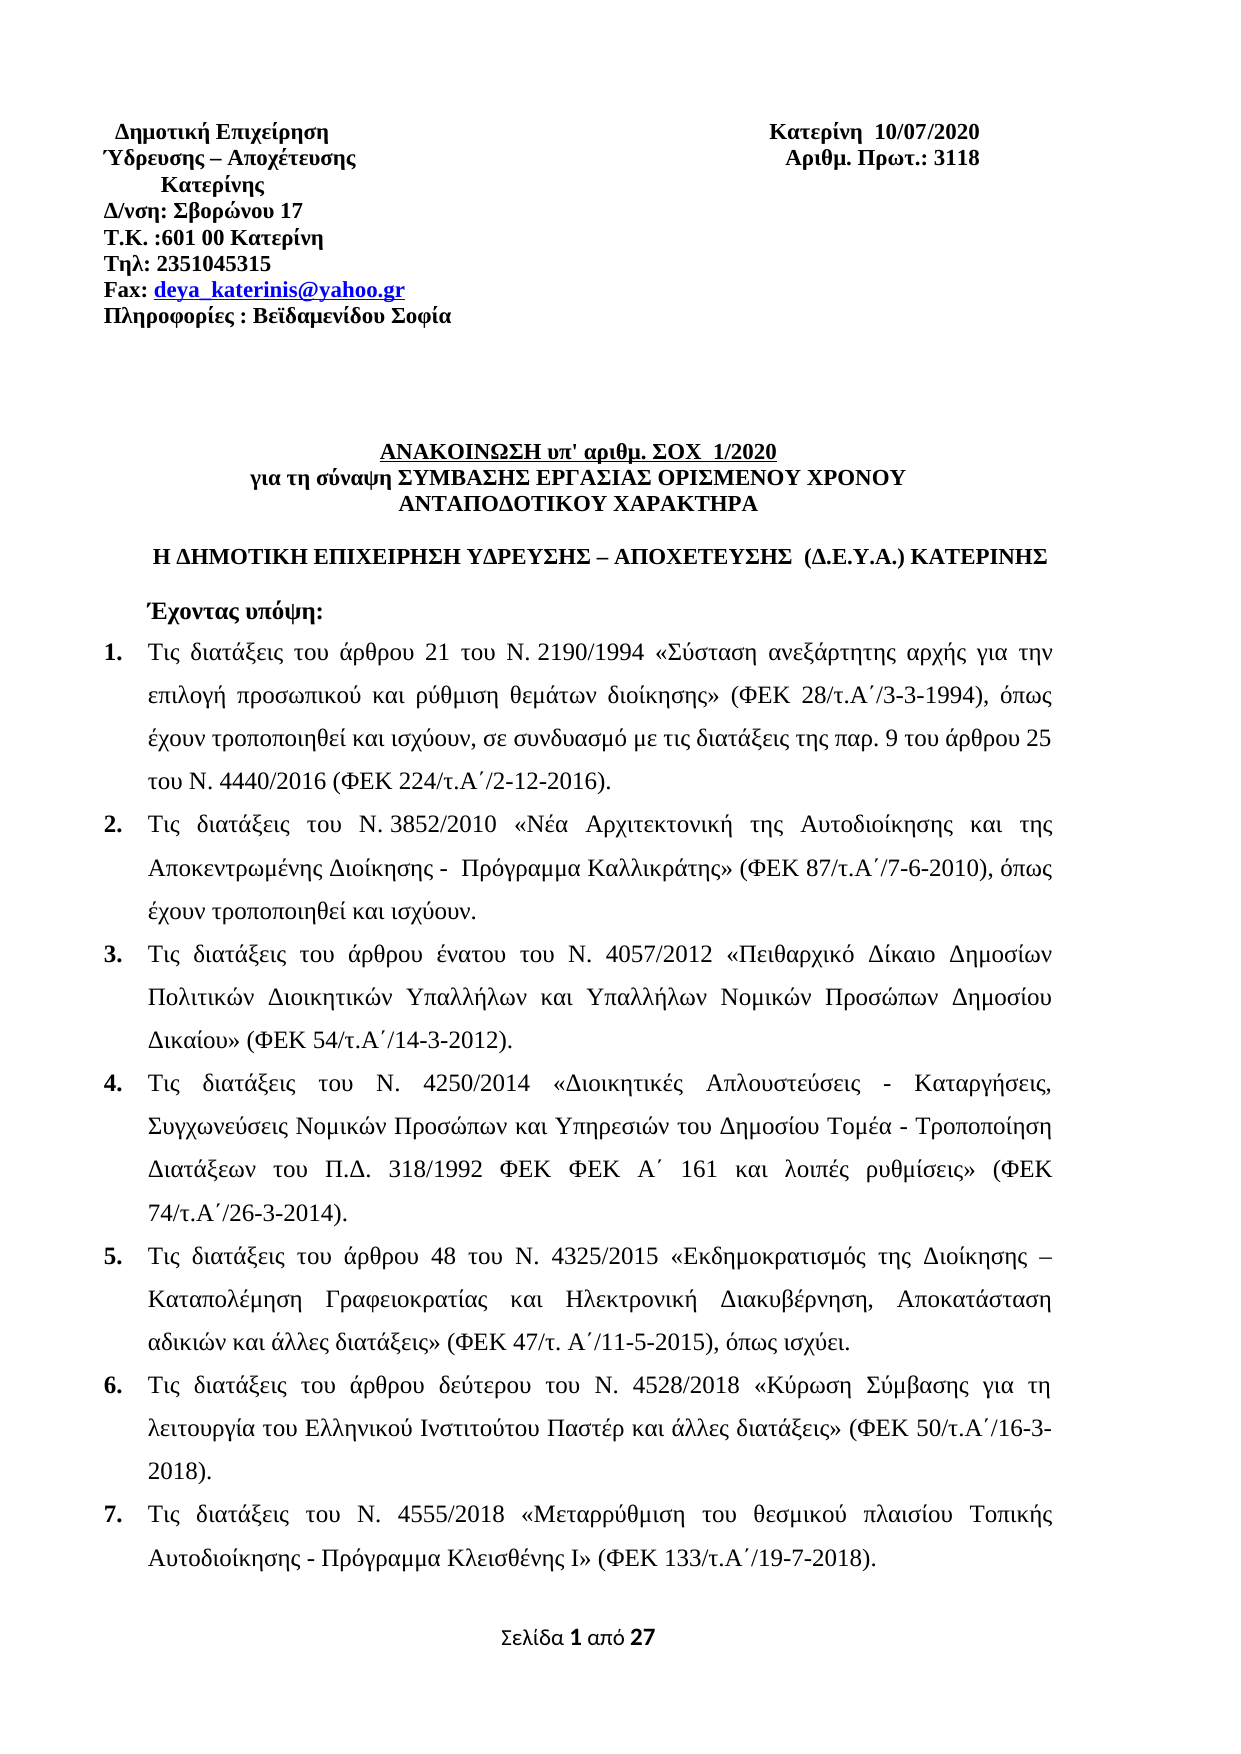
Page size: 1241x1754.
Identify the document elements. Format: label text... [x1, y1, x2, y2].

text Fax: deya_katerinis@yahoo.gr [103, 276, 1053, 303]
list Τις διατάξεις του άρθρου 21 του Ν. 2190/1994 «Σύσταση ανεξάρτητης αρχής για την επιλογή προσωπικού και ρύθμιση θεμάτων διοίκησης» (ΦΕΚ 28/τ.Α΄/3-3-1994), όπως έχουν τροποποιηθεί και ισχύουν, σε συνδυασμό με τις διατάξεις της παρ. 9 του άρθρου 25 του Ν. 4440/2016 (ΦΕΚ 224/τ.Α΄/2-12-2016). [103, 637, 1053, 795]
text Έχοντας υπόψη: [103, 596, 1053, 624]
list Τις διατάξεις του άρθρου δεύτερου του Ν. 4528/2018 «Κύρωση Σύμβασης για τη λειτουργία του Ελληνικού Ινστιτούτου Παστέρ και άλλες διατάξεις» (ΦΕΚ 50/τ.Α΄/16-3-2018). [103, 1370, 1053, 1485]
list Τις διατάξεις του άρθρου 48 του Ν. 4325/2015 «Εκδημοκρατισμός της Διοίκησης –Καταπολέμηση Γραφειοκρατίας και Ηλεκτρονική Διακυβέρνηση, Αποκατάσταση αδικιών και άλλες διατάξεις» (ΦΕΚ 47/τ. Α΄/11-5-2015), όπως ισχύει. [103, 1241, 1053, 1356]
text ΑΝΑΚΟΙΝΩΣΗ υπ' αριθμ. ΣΟΧ 1/2020 για τη σύναψη ΣΥΜΒΑΣΗΣ ΕΡΓΑΣΙΑΣ ΟΡΙΣΜΕΝΟΥ ΧΡΟΝΟΥ [103, 438, 1053, 490]
text ΑΝΤΑΠΟΔΟΤΙΚΟΥ ΧΑΡΑΚΤΗΡΑ [103, 490, 1053, 517]
text Δημοτική Επιχείρηση Κατερίνη 10/07/2020 [103, 118, 1053, 144]
list Τις διατάξεις του Ν. 4250/2014 «Διοικητικές Απλουστεύσεις - Καταργήσεις, Συγχωνεύσεις Νομικών Προσώπων και Υπηρεσιών του Δημοσίου Τομέα - Τροποποίηση Διατάξεων του Π.Δ. 318/1992 ΦΕΚ ΦΕΚ Α΄ 161 και λοιπές ρυθμίσεις» (ΦΕΚ 74/τ.Α΄/26-3-2014). [103, 1068, 1053, 1226]
text Τηλ: 2351045315 [103, 250, 1053, 276]
list Τις διατάξεις του Ν. 4555/2018 «Μεταρρύθμιση του θεσμικού πλαισίου Τοπικής Αυτοδιοίκησης - Πρόγραμμα Κλεισθένης Ι» (ΦΕΚ 133/τ.Α΄/19-7-2018). [103, 1499, 1053, 1571]
text Η ΔΗΜΟΤΙΚΗ ΕΠΙΧΕΙΡΗΣΗ ΥΔΡΕΥΣΗΣ – ΑΠΟΧΕΤΕΥΣΗΣ (Δ.Ε.Υ.Α.) ΚΑΤΕΡΙΝΗΣ [103, 543, 1053, 569]
text Κατερίνης [103, 171, 1053, 197]
list Τις διατάξεις του Ν. 3852/2010 «Νέα Αρχιτεκτονική της Αυτοδιοίκησης και της Αποκεντρωμένης Διοίκησης - Πρόγραμμα Καλλικράτης» (ΦΕΚ 87/τ.Α΄/7-6-2010), όπως έχουν τροποποιηθεί και ισχύουν. [103, 809, 1053, 924]
text Πληροφορίες : Βεϊδαμενίδου Σοφία [103, 303, 1053, 329]
text Δ/νση: Σβορώνου 17 [103, 197, 1053, 223]
text Τ.Κ. :601 00 Κατερίνη [103, 223, 1053, 250]
text Ύδρευσης – Αποχέτευσης Αριθμ. Πρωτ.: 3118 [103, 144, 1053, 171]
list Τις διατάξεις του άρθρου ένατου του Ν. 4057/2012 «Πειθαρχικό Δίκαιο Δημοσίων Πολιτικών Διοικητικών Υπαλλήλων και Υπαλλήλων Νομικών Προσώπων Δημοσίου Δικαίου» (ΦΕΚ 54/τ.Α΄/14-3-2012). [103, 939, 1053, 1054]
